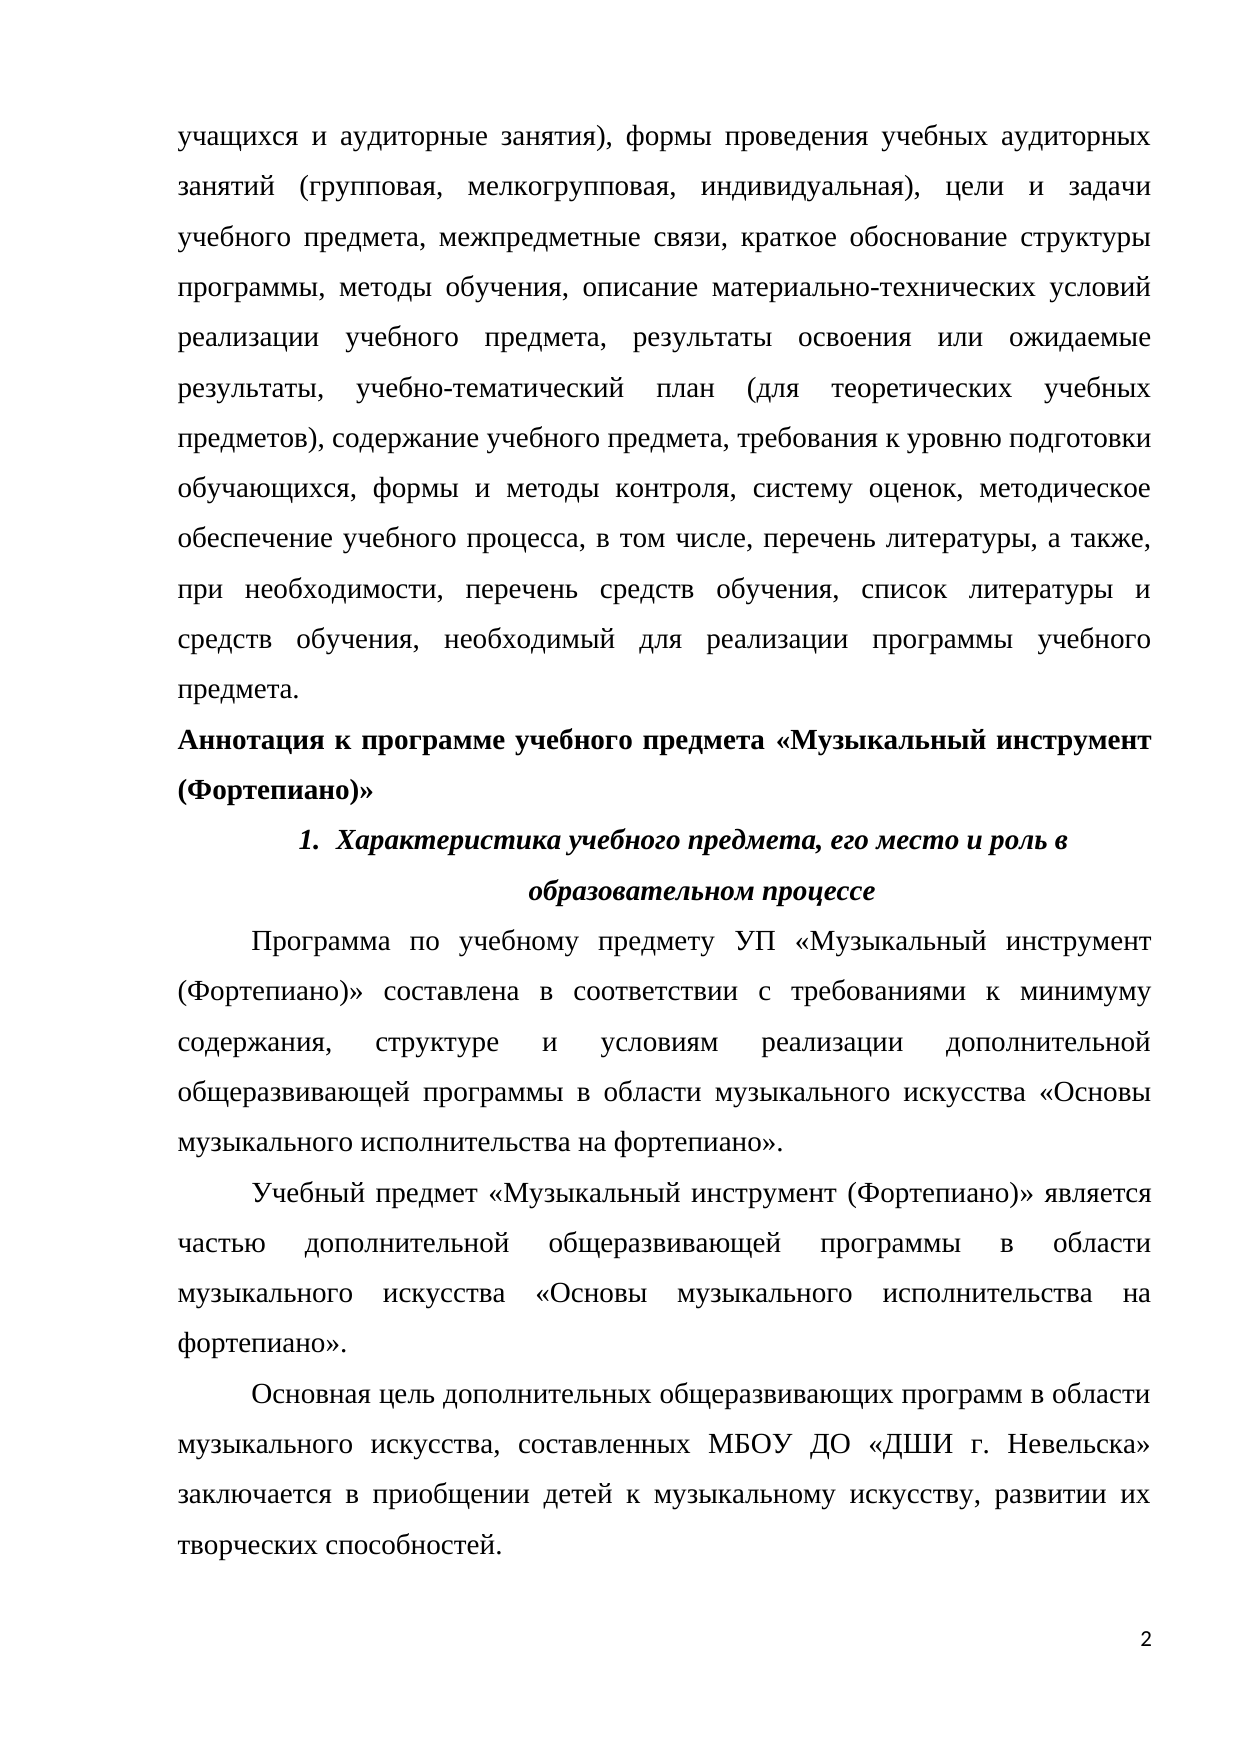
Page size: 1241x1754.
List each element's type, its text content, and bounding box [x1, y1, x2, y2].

text Программа по учебному предмету УП «Музыкальный инструмент (Фортепиано)» составлена в соответствии с требованиями к минимуму содержания, структуре и условиям реализации дополнительной общеразвивающей программы в области музыкального искусства «Основы музыкального исполнительства на фортепиано». [177, 923, 1152, 1158]
text Основная цель дополнительных общеразвивающих программ в области музыкального искусства, составленных МБОУ ДО «ДШИ г. Невельска» заключается в приобщении детей к музыкальному искусству, развитии их творческих способностей. [177, 1376, 1152, 1560]
list Характеристика учебного предмета, его место и роль в образовательном процессе [215, 822, 1152, 906]
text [177, 118, 1152, 705]
text Аннотация к программе учебного предмета «Музыкальный инструмент (Фортепиано)» [177, 722, 1152, 806]
text Учебный предмет «Музыкальный инструмент (Фортепиано)» является частью дополнительной общеразвивающей программы в области музыкального искусства «Основы музыкального исполнительства на фортепиано». [177, 1175, 1152, 1359]
